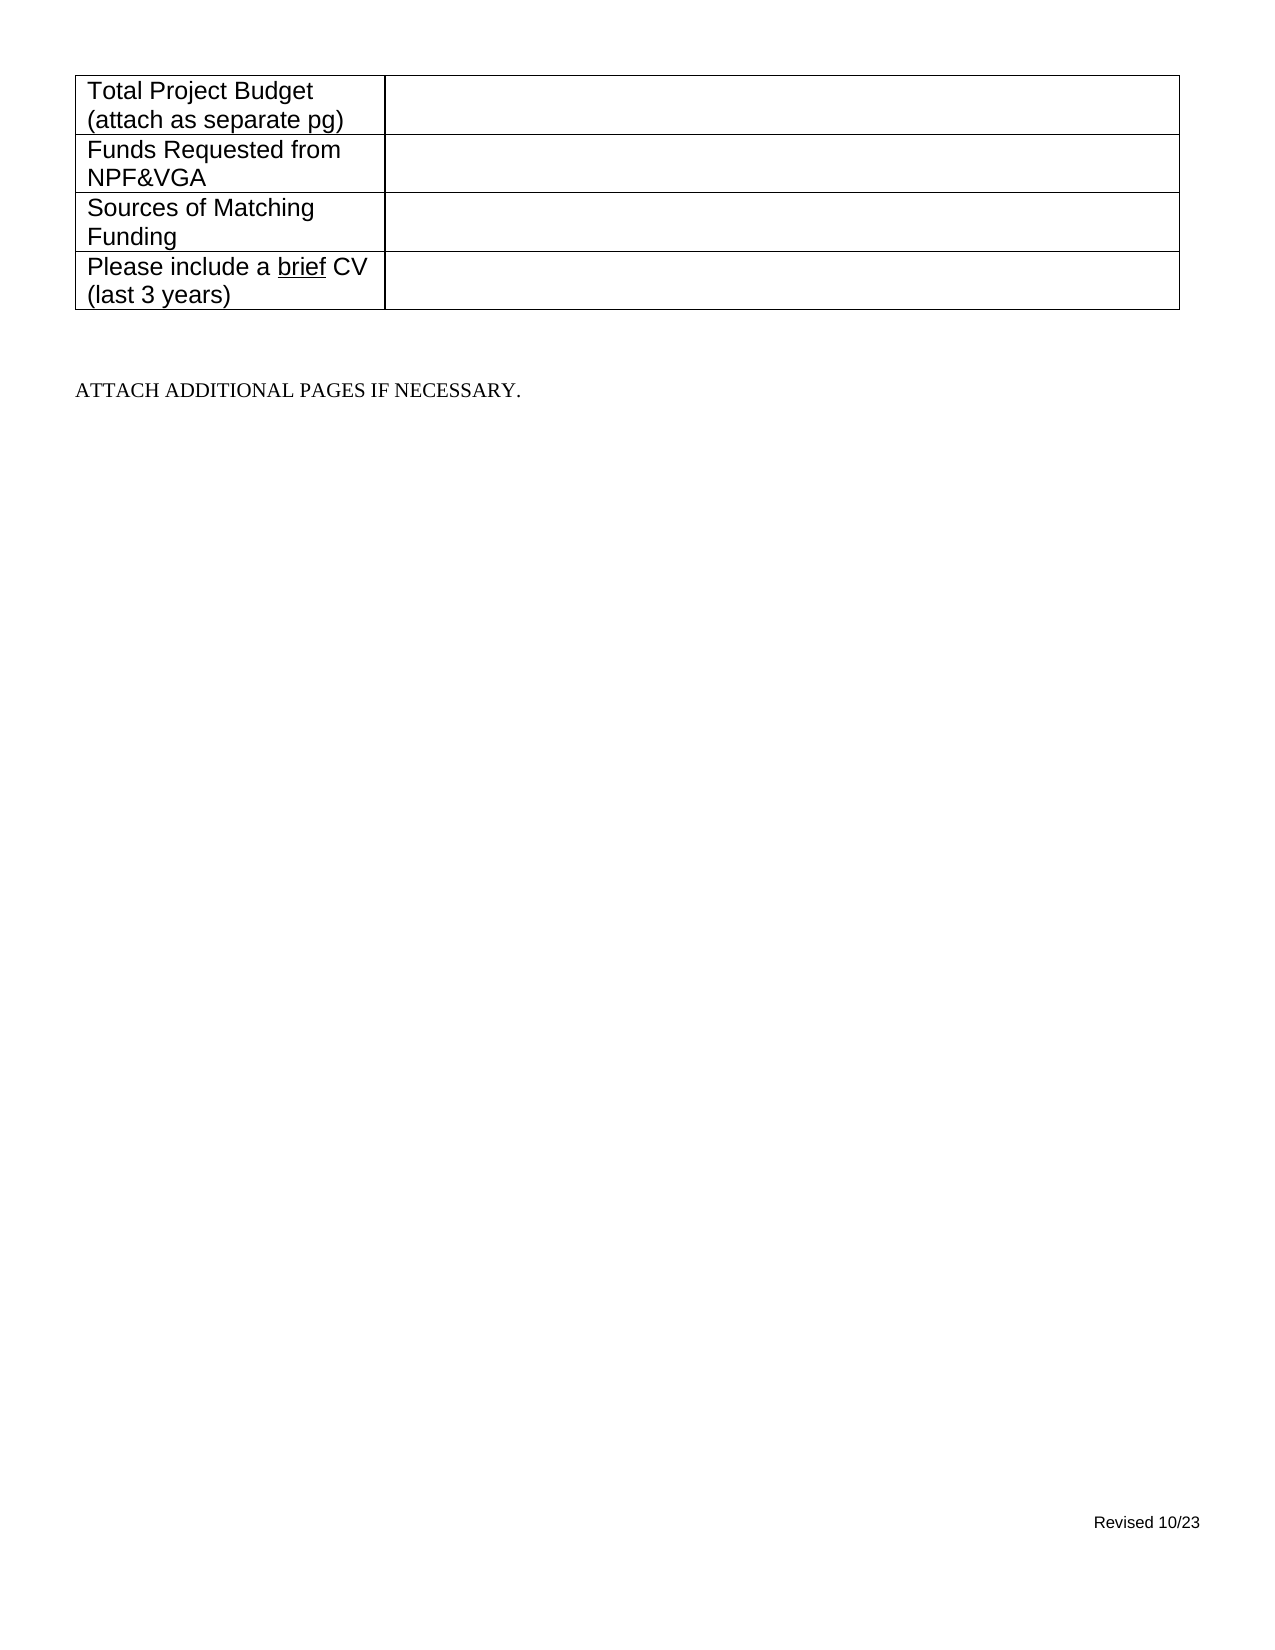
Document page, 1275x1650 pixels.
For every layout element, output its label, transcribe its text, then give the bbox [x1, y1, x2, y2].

text ATTACH ADDITIONAL PAGES IF NECESSARY. [75, 377, 1200, 402]
table_cell [386, 252, 1179, 309]
table_cell Total Project Budget (attach as separate pg) [76, 76, 384, 133]
table_cell [386, 76, 1179, 133]
table_cell Sources of Matching Funding [76, 193, 384, 251]
table_cell [386, 135, 1179, 192]
table_cell [386, 193, 1179, 251]
table_cell Please include a brief CV (last 3 years) [76, 252, 384, 309]
table_cell Funds Requested from NPF&VGA [76, 135, 384, 192]
